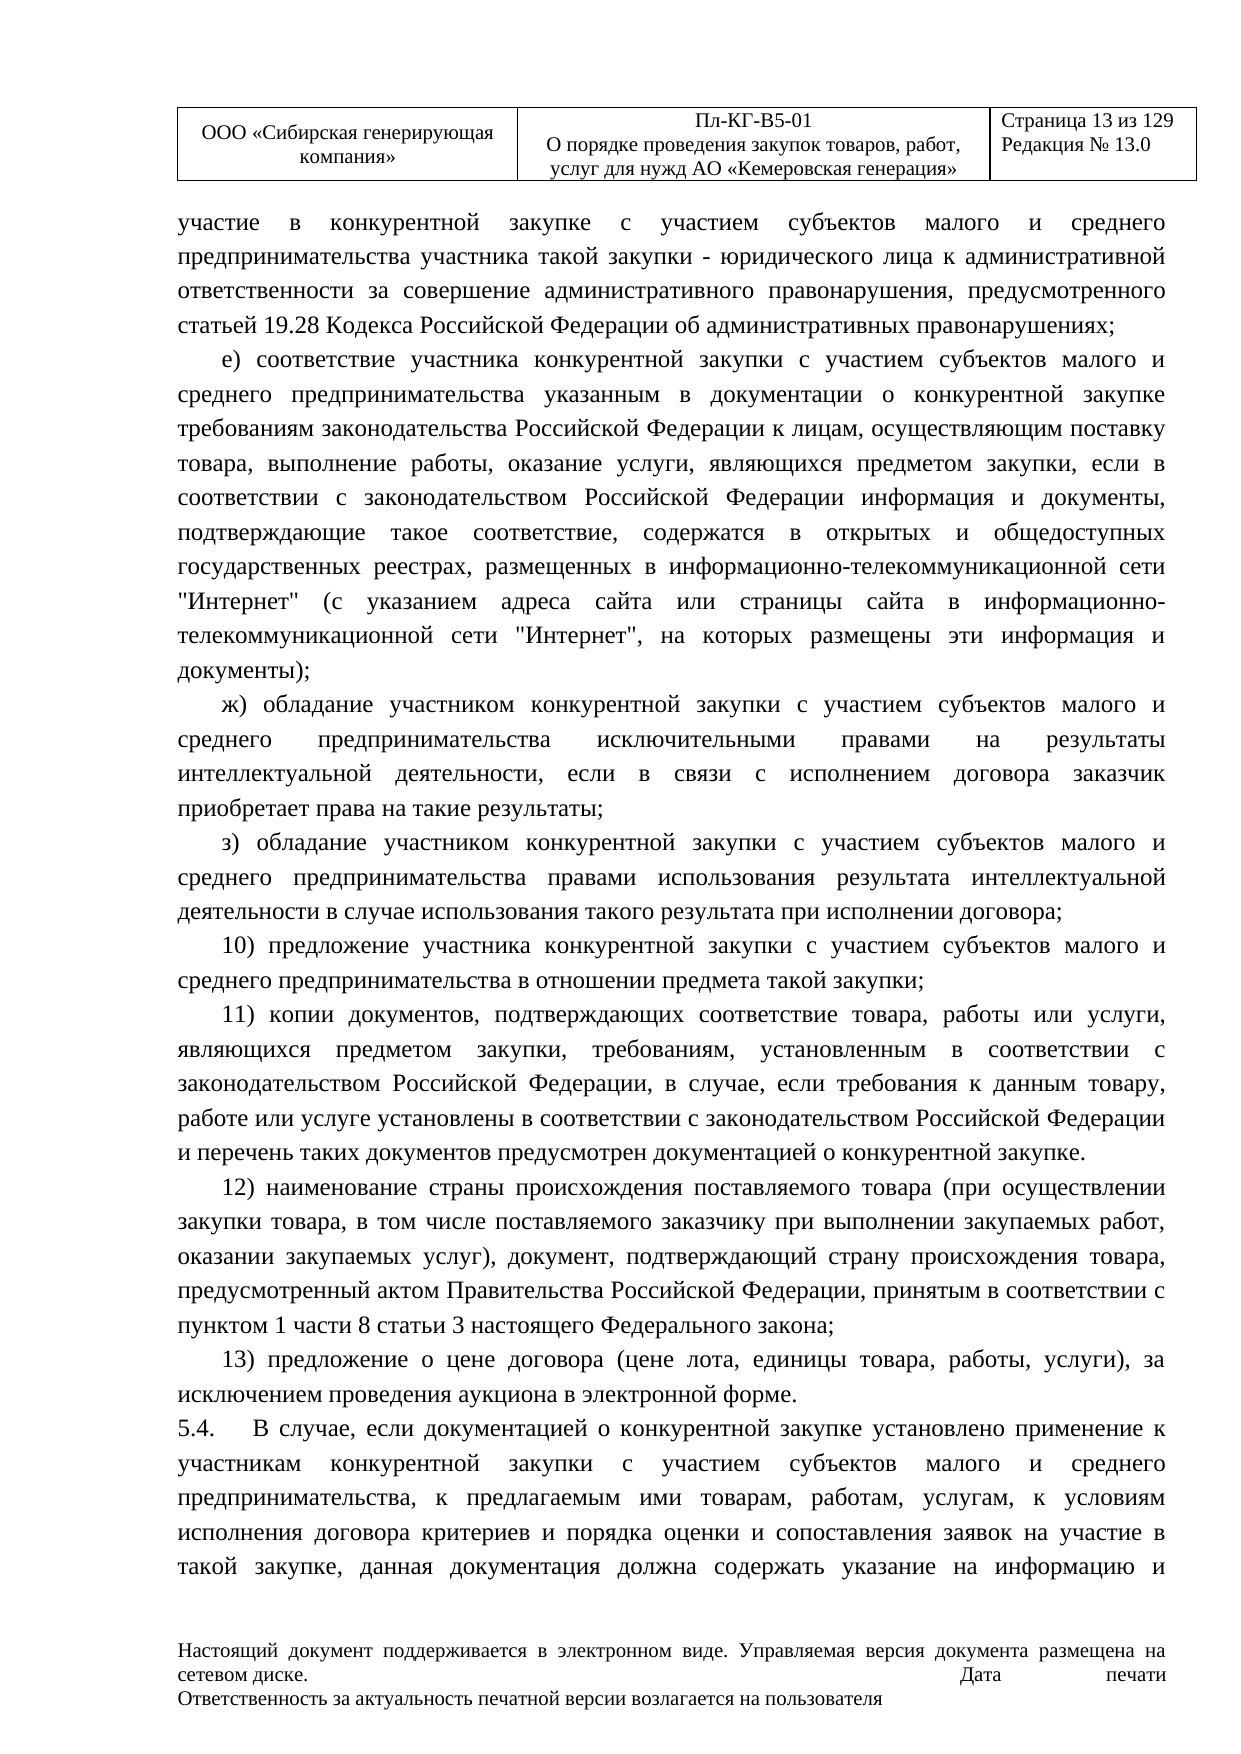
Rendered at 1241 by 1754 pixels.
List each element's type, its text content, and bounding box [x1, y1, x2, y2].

text з) обладание участником конкурентной закупки с участием субъектов малого и среднего предпринимательства правами использования результата интеллектуальной деятельности в случае использования такого результата при исполнении договора; [177, 827, 1166, 925]
text 12) наименование страны происхождения поставляемого товара (при осуществлении закупки товара, в том числе поставляемого заказчику при выполнении закупаемых работ, оказании закупаемых услуг), документ, подтверждающий страну происхождения товара, предусмотренный актом Правительства Российской Федерации, принятым в соответствии с пунктом 1 части 8 статьи 3 настоящего Федерального закона; [177, 1172, 1166, 1339]
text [177, 207, 1166, 339]
text 10) предложение участника конкурентной закупки с участием субъектов малого и среднего предпринимательства в отношении предмета такой закупки; [177, 931, 1166, 994]
text е) соответствие участника конкурентной закупки с участием субъектов малого и среднего предпринимательства указанным в документации о конкурентной закупке требованиям законодательства Российской Федерации к лицам, осуществляющим поставку товара, выполнение работы, оказание услуги, являющихся предметом закупки, если в соответствии с законодательством Российской Федерации информация и документы, подтверждающие такое соответствие, содержатся в открытых и общедоступных государственных реестрах, размещенных в информационно-телекоммуникационной сети "Интернет" (с указанием адреса сайта или страницы сайта в информационно-телекоммуникационной сети "Интернет", на которых размещены эти информация и документы); [177, 344, 1166, 683]
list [177, 1413, 1166, 1580]
text ж) обладание участником конкурентной закупки с участием субъектов малого и среднего предпринимательства исключительными правами на результаты интеллектуальной деятельности, если в связи с исполнением договора заказчик приобретает права на такие результаты; [177, 689, 1166, 821]
text 13) предложение о цене договора (цене лота, единицы товара, работы, услуги), за исключением проведения аукциона в электронной форме. [177, 1344, 1166, 1408]
text 11) копии документов, подтверждающих соответствие товара, работы или услуги, являющихся предметом закупки, требованиям, установленным в соответствии с законодательством Российской Федерации, в случае, если требования к данным товару, работе или услуге установлены в соответствии с законодательством Российской Федерации и перечень таких документов предусмотрен документацией о конкурентной закупке. [177, 999, 1166, 1166]
